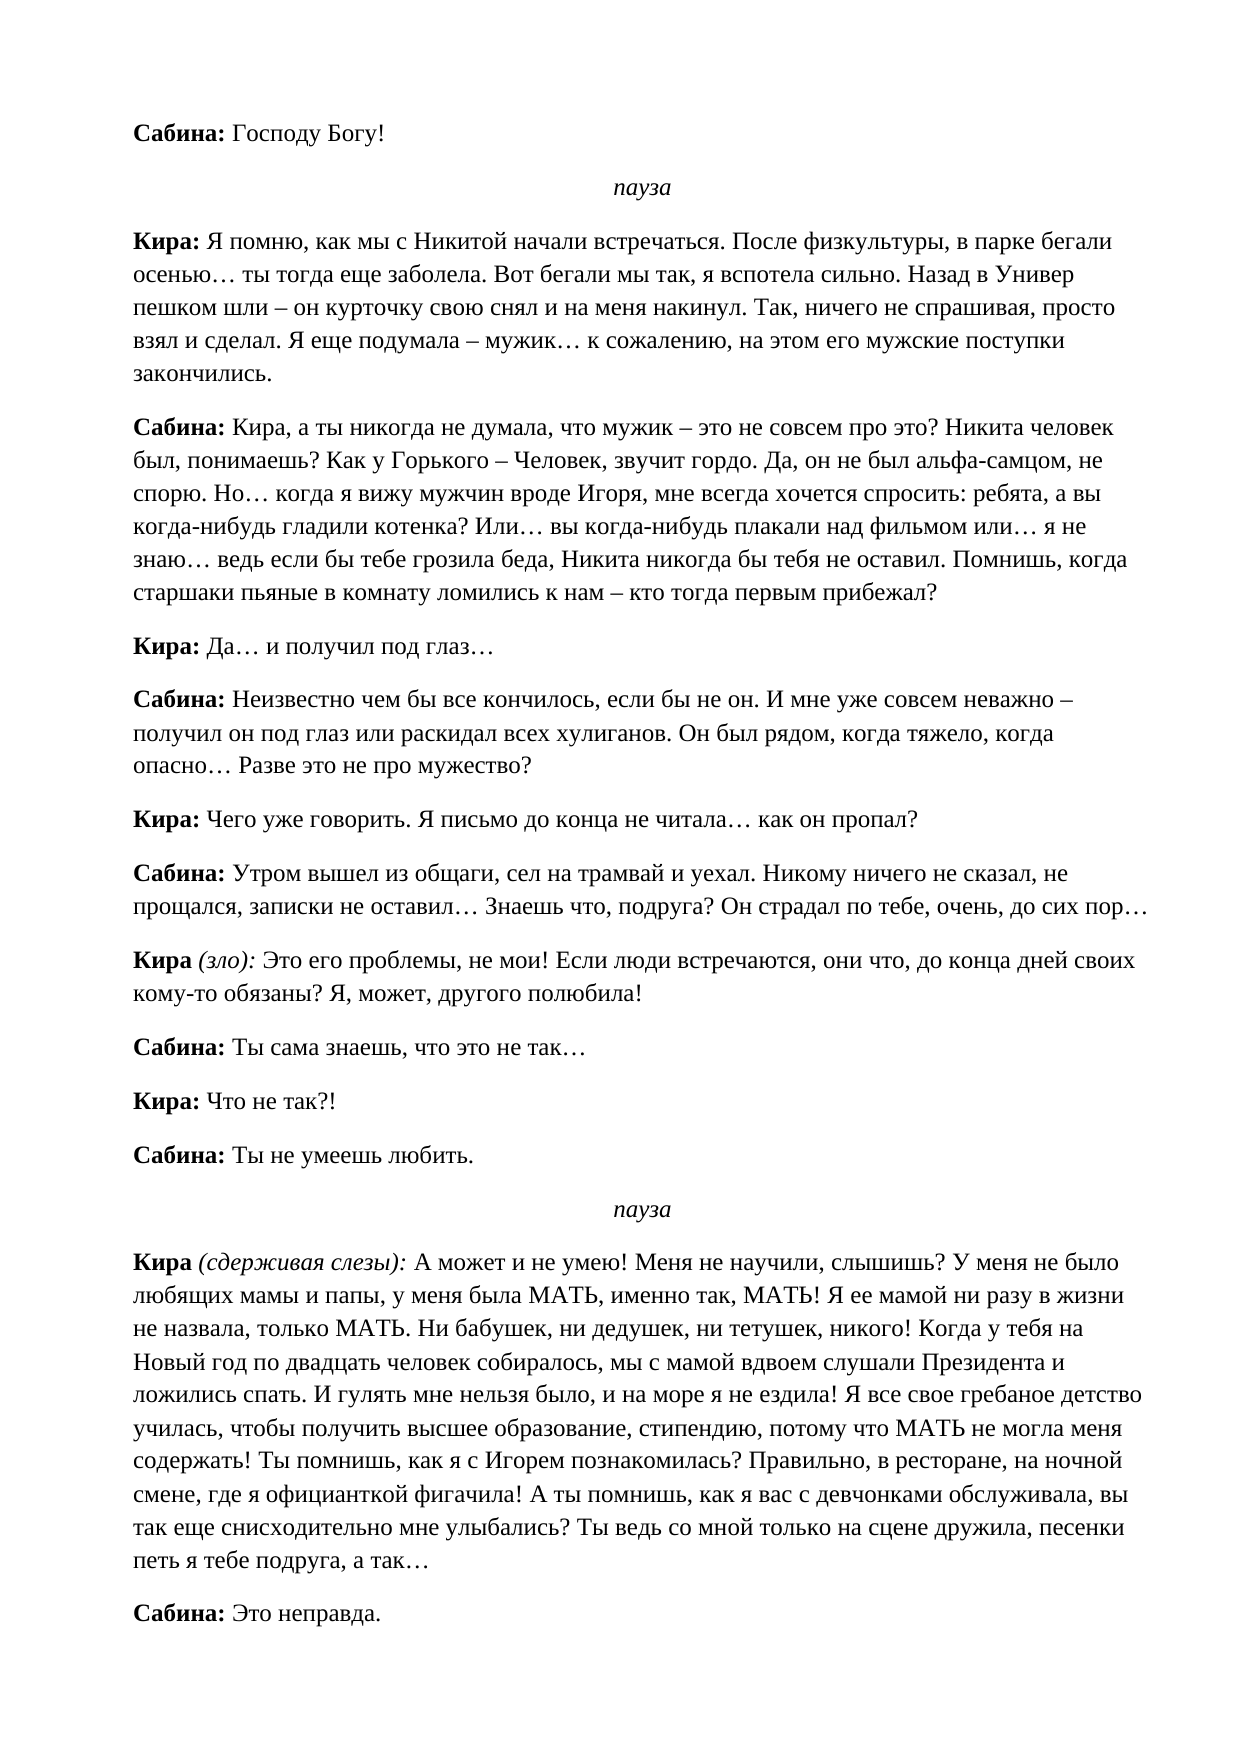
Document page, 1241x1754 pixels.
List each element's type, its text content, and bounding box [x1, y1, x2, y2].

text Кира: Что не так?! [133, 1086, 1152, 1115]
text Сабина: Ты не умеешь любить. [133, 1140, 1152, 1168]
text Сабина: Кира, а ты никогда не думала, что мужик – это не совсем про это? Никита человек был, понимаешь? Как у Горького – Человек, звучит гордо. Да, он не был альфа-самцом, не спорю. Но… когда я вижу мужчин вроде Игоря, мне всегда хочется спросить: ребята, а вы когда-нибудь гладили котенка? Или… вы когда-нибудь плакали над фильмом или… я не знаю… ведь если бы тебе грозила беда, Никита никогда бы тебя не оставил. Помнишь, когда старшаки пьяные в комнату ломились к нам – кто тогда первым прибежал? [133, 412, 1152, 606]
text Сабина: Утром вышел из общаги, сел на трамвай и уехал. Никому ничего не сказал, не прощался, записки не оставил… Знаешь что, подруга? Он страдал по тебе, очень, до сих пор… [133, 858, 1152, 920]
text Кира: Я помню, как мы с Никитой начали встречаться. После физкультуры, в парке бегали осенью… ты тогда еще заболела. Вот бегали мы так, я вспотела сильно. Назад в Универ пешком шли – он курточку свою снял и на меня накинул. Так, ничего не спрашивая, просто взял и сделал. Я еще подумала – мужик… к сожалению, на этом его мужские поступки закончились. [133, 226, 1152, 387]
text Кира (зло): Это его проблемы, не мои! Если люди встречаются, они что, до конца дней своих кому-то обязаны? Я, может, другого полюбила! [133, 945, 1152, 1007]
text Сабина: Неизвестно чем бы все кончилось, если бы не он. И мне уже совсем неважно – получил он под глаз или раскидал всех хулиганов. Он был рядом, когда тяжело, когда опасно… Разве это не про мужество? [133, 684, 1152, 779]
text Сабина: Господу Богу! [133, 118, 1152, 147]
text Сабина: Ты сама знаешь, что это не так… [133, 1032, 1152, 1061]
text Сабина: Это неправда. [133, 1598, 1152, 1627]
text Кира: Да… и получил под глаз… [133, 631, 1152, 659]
text Кира: Чего уже говорить. Я письмо до конца не читала… как он пропал? [133, 804, 1152, 833]
text пауза [133, 1194, 1152, 1222]
text пауза [133, 172, 1152, 201]
text Кира (сдерживая слезы): А может и не умею! Меня не научили, слышишь? У меня не было любящих мамы и папы, у меня была МАТЬ, именно так, МАТЬ! Я ее мамой ни разу в жизни не назвала, только МАТЬ. Ни бабушек, ни дедушек, ни тетушек, никого! Когда у тебя на Новый год по двадцать человек собиралось, мы с мамой вдвоем слушали Президента и ложились спать. И гулять мне нельзя было, и на море я не ездила! Я все свое гребаное детство училась, чтобы получить высшее образование, стипендию, потому что МАТЬ не могла меня содержать! Ты помнишь, как я с Игорем познакомилась? Правильно, в ресторане, на ночной смене, где я официанткой фигачила! А ты помнишь, как я вас с девчонками обслуживала, вы так еще снисходительно мне улыбались? Ты ведь со мной только на сцене дружила, песенки петь я тебе подруга, а так… [133, 1247, 1152, 1573]
